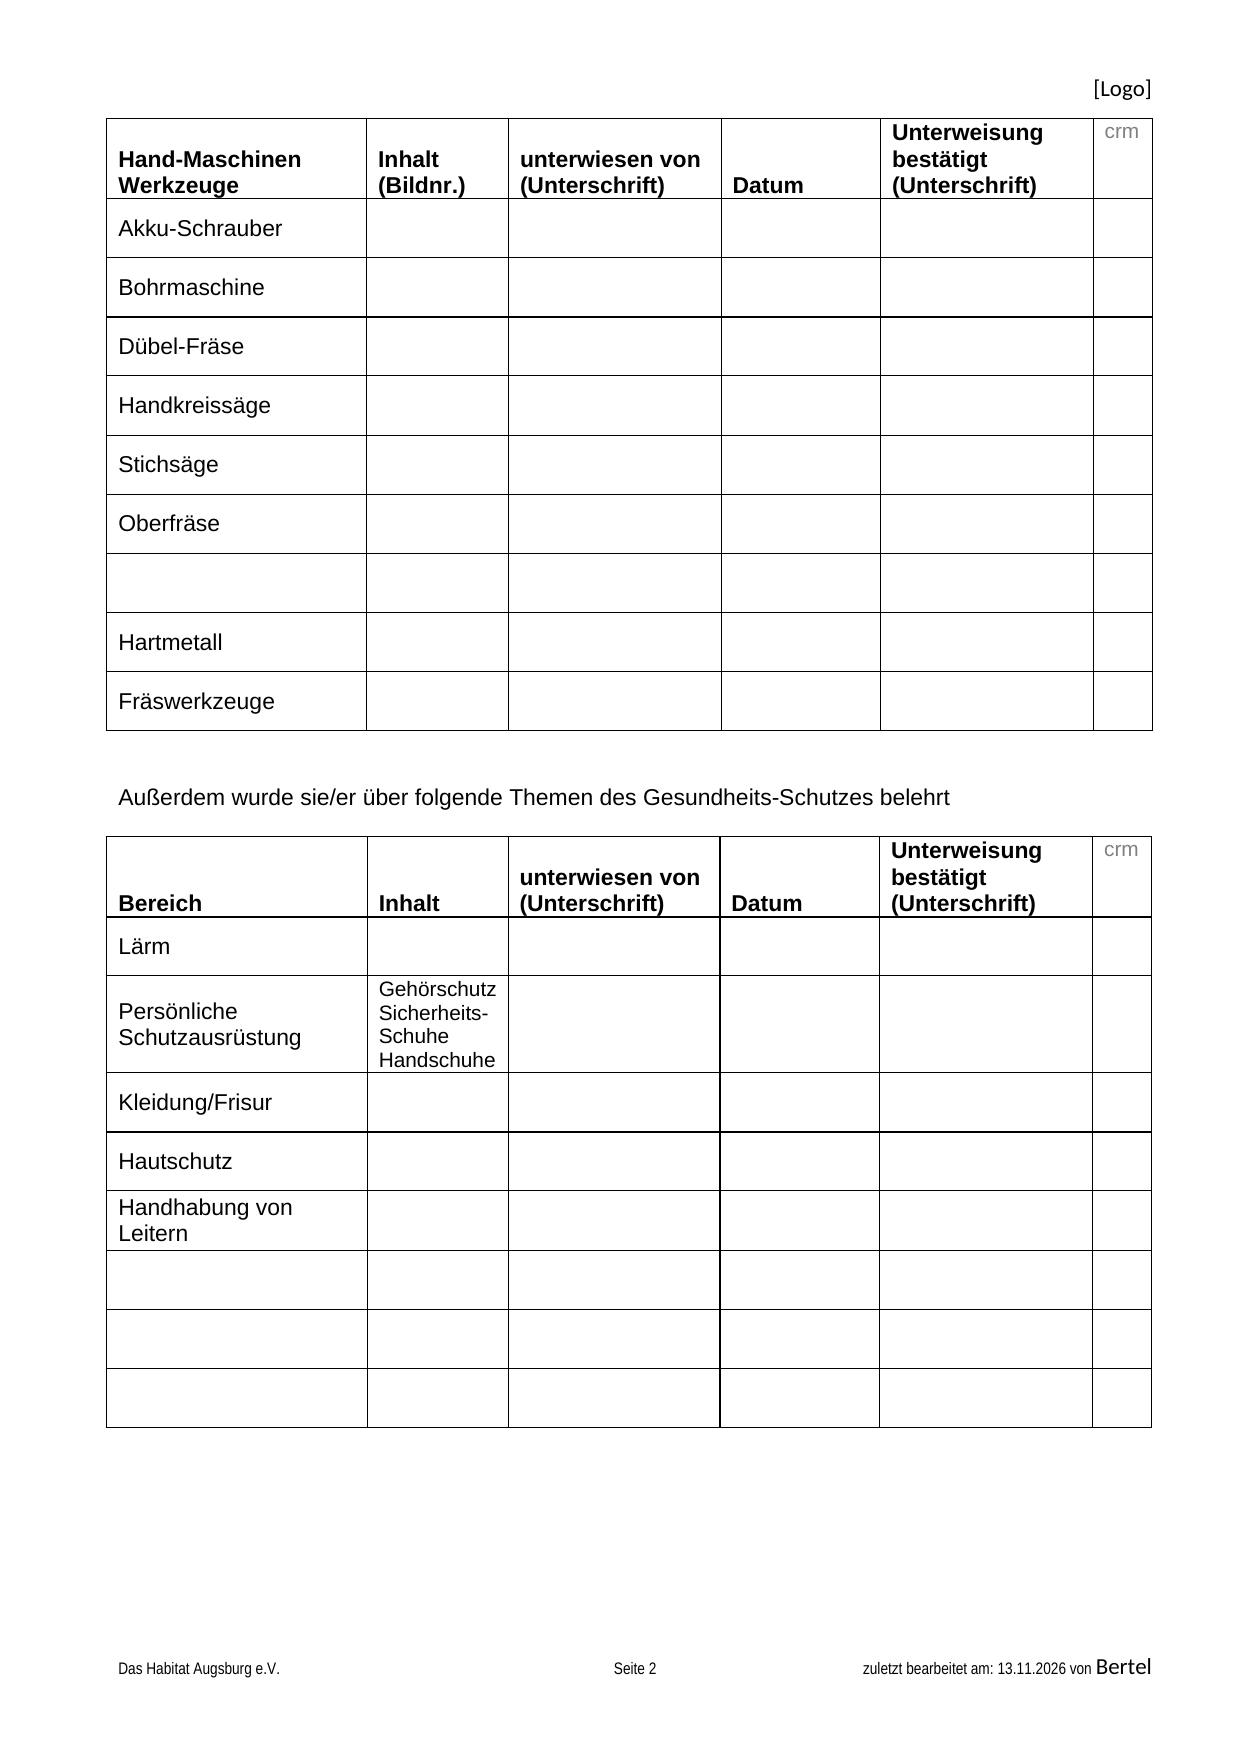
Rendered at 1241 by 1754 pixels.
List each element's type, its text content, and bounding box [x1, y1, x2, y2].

table_cell [509, 1073, 719, 1131]
table_header Inhalt (Bildnr.) [367, 119, 508, 198]
table_cell [1094, 436, 1152, 493]
table_cell [721, 1251, 879, 1308]
table_cell [722, 199, 880, 257]
table_cell [721, 1369, 879, 1427]
table_cell [880, 1133, 1092, 1190]
table_cell [367, 495, 508, 553]
table_cell [509, 672, 721, 730]
table_cell [880, 1073, 1092, 1131]
table_cell [1093, 1310, 1151, 1368]
table_header Unterweisung bestätigt (Unterschrift) [880, 837, 1092, 916]
table_cell [721, 918, 879, 975]
table_cell [1093, 1191, 1151, 1249]
table_cell Fräswerkzeuge [107, 672, 366, 730]
table_cell [722, 495, 880, 553]
table_cell Oberfräse [107, 495, 366, 553]
table_cell [881, 436, 1093, 493]
table_cell [509, 918, 719, 975]
table_header crm [1093, 837, 1151, 916]
table_cell [509, 318, 721, 375]
table_cell [881, 613, 1093, 671]
table_cell [1094, 376, 1152, 434]
table_cell [107, 1310, 367, 1368]
table_cell [368, 1073, 508, 1131]
table_cell [881, 258, 1093, 316]
table_cell Stichsäge [107, 436, 366, 493]
table_cell [367, 436, 508, 493]
table_cell [107, 1369, 367, 1427]
table_header Unterweisung bestätigt (Unterschrift) [881, 119, 1093, 198]
table_cell [367, 376, 508, 434]
table_cell Persönliche Schutzausrüstung [107, 976, 367, 1072]
table_header Bereich [107, 837, 367, 916]
table_cell [509, 1133, 719, 1190]
table_cell [722, 258, 880, 316]
table_cell [881, 495, 1093, 553]
table_cell [1094, 613, 1152, 671]
table_cell [509, 976, 719, 1072]
table_cell [1094, 672, 1152, 730]
table_cell [368, 1251, 508, 1308]
table_cell [509, 1251, 719, 1308]
table_cell [1093, 1251, 1151, 1308]
table_cell [509, 199, 721, 257]
table_cell Gehörschutz Sicherheits-Schuhe Handschuhe [368, 976, 508, 1072]
table_cell [880, 1369, 1092, 1427]
table_cell [881, 554, 1093, 612]
table_cell [1093, 918, 1151, 975]
text Außerdem wurde sie/er über folgende Themen des Gesundheits-Schutzes belehrt [118, 783, 1152, 810]
table_header Datum [722, 119, 880, 198]
table_cell [1094, 199, 1152, 257]
table_cell [1093, 1073, 1151, 1131]
table_cell Akku-Schrauber [107, 199, 366, 257]
table_cell [1094, 554, 1152, 612]
table_cell [721, 1310, 879, 1368]
table_cell Handkreissäge [107, 376, 366, 434]
table_cell [509, 613, 721, 671]
table_cell [881, 199, 1093, 257]
table_cell [722, 613, 880, 671]
table_cell [368, 918, 508, 975]
table_cell [107, 554, 366, 612]
table_cell [367, 258, 508, 316]
table_cell [881, 318, 1093, 375]
table_cell [721, 1191, 879, 1249]
table_cell [367, 672, 508, 730]
table_cell [722, 318, 880, 375]
table_cell [721, 1133, 879, 1190]
table_cell [509, 258, 721, 316]
table_cell [368, 1369, 508, 1427]
table_header unterwiesen von (Unterschrift) [509, 837, 719, 916]
table_cell [1094, 495, 1152, 553]
table_header crm [1094, 119, 1152, 198]
table_cell [1094, 318, 1152, 375]
table_cell Handhabung von Leitern [107, 1191, 367, 1249]
table_cell [881, 376, 1093, 434]
table_cell Bohrmaschine [107, 258, 366, 316]
table_cell [1093, 1133, 1151, 1190]
table_cell [509, 1369, 719, 1427]
table_cell Lärm [107, 918, 367, 975]
table_cell [367, 613, 508, 671]
table_cell Kleidung/Frisur [107, 1073, 367, 1131]
table_cell [721, 1073, 879, 1131]
table_cell [107, 1251, 367, 1308]
table_cell Hautschutz [107, 1133, 367, 1190]
table_header Hand-Maschinen Werkzeuge [107, 119, 366, 198]
table_cell [509, 495, 721, 553]
table_cell [722, 672, 880, 730]
table_cell [509, 554, 721, 612]
table_header Datum [721, 837, 879, 916]
table_cell [367, 318, 508, 375]
table_cell [368, 1310, 508, 1368]
table_cell [368, 1133, 508, 1190]
table_cell [1094, 258, 1152, 316]
table_cell [509, 1191, 719, 1249]
table_cell [721, 976, 879, 1072]
table_cell [367, 554, 508, 612]
table_cell [880, 976, 1092, 1072]
table_cell Hartmetall [107, 613, 366, 671]
table_cell [880, 1191, 1092, 1249]
table_cell [880, 1251, 1092, 1308]
table_cell [368, 1191, 508, 1249]
table_cell [509, 1310, 719, 1368]
table_header unterwiesen von (Unterschrift) [509, 119, 721, 198]
table_header Inhalt [368, 837, 508, 916]
table_cell [722, 554, 880, 612]
table_cell [880, 918, 1092, 975]
table_cell [367, 199, 508, 257]
table_cell [509, 436, 721, 493]
table_cell [722, 376, 880, 434]
table_cell [881, 672, 1093, 730]
table_cell Dübel-Fräse [107, 318, 366, 375]
table_cell [1093, 1369, 1151, 1427]
table_cell [722, 436, 880, 493]
table_cell [509, 376, 721, 434]
table_cell [1093, 976, 1151, 1072]
table_cell [880, 1310, 1092, 1368]
